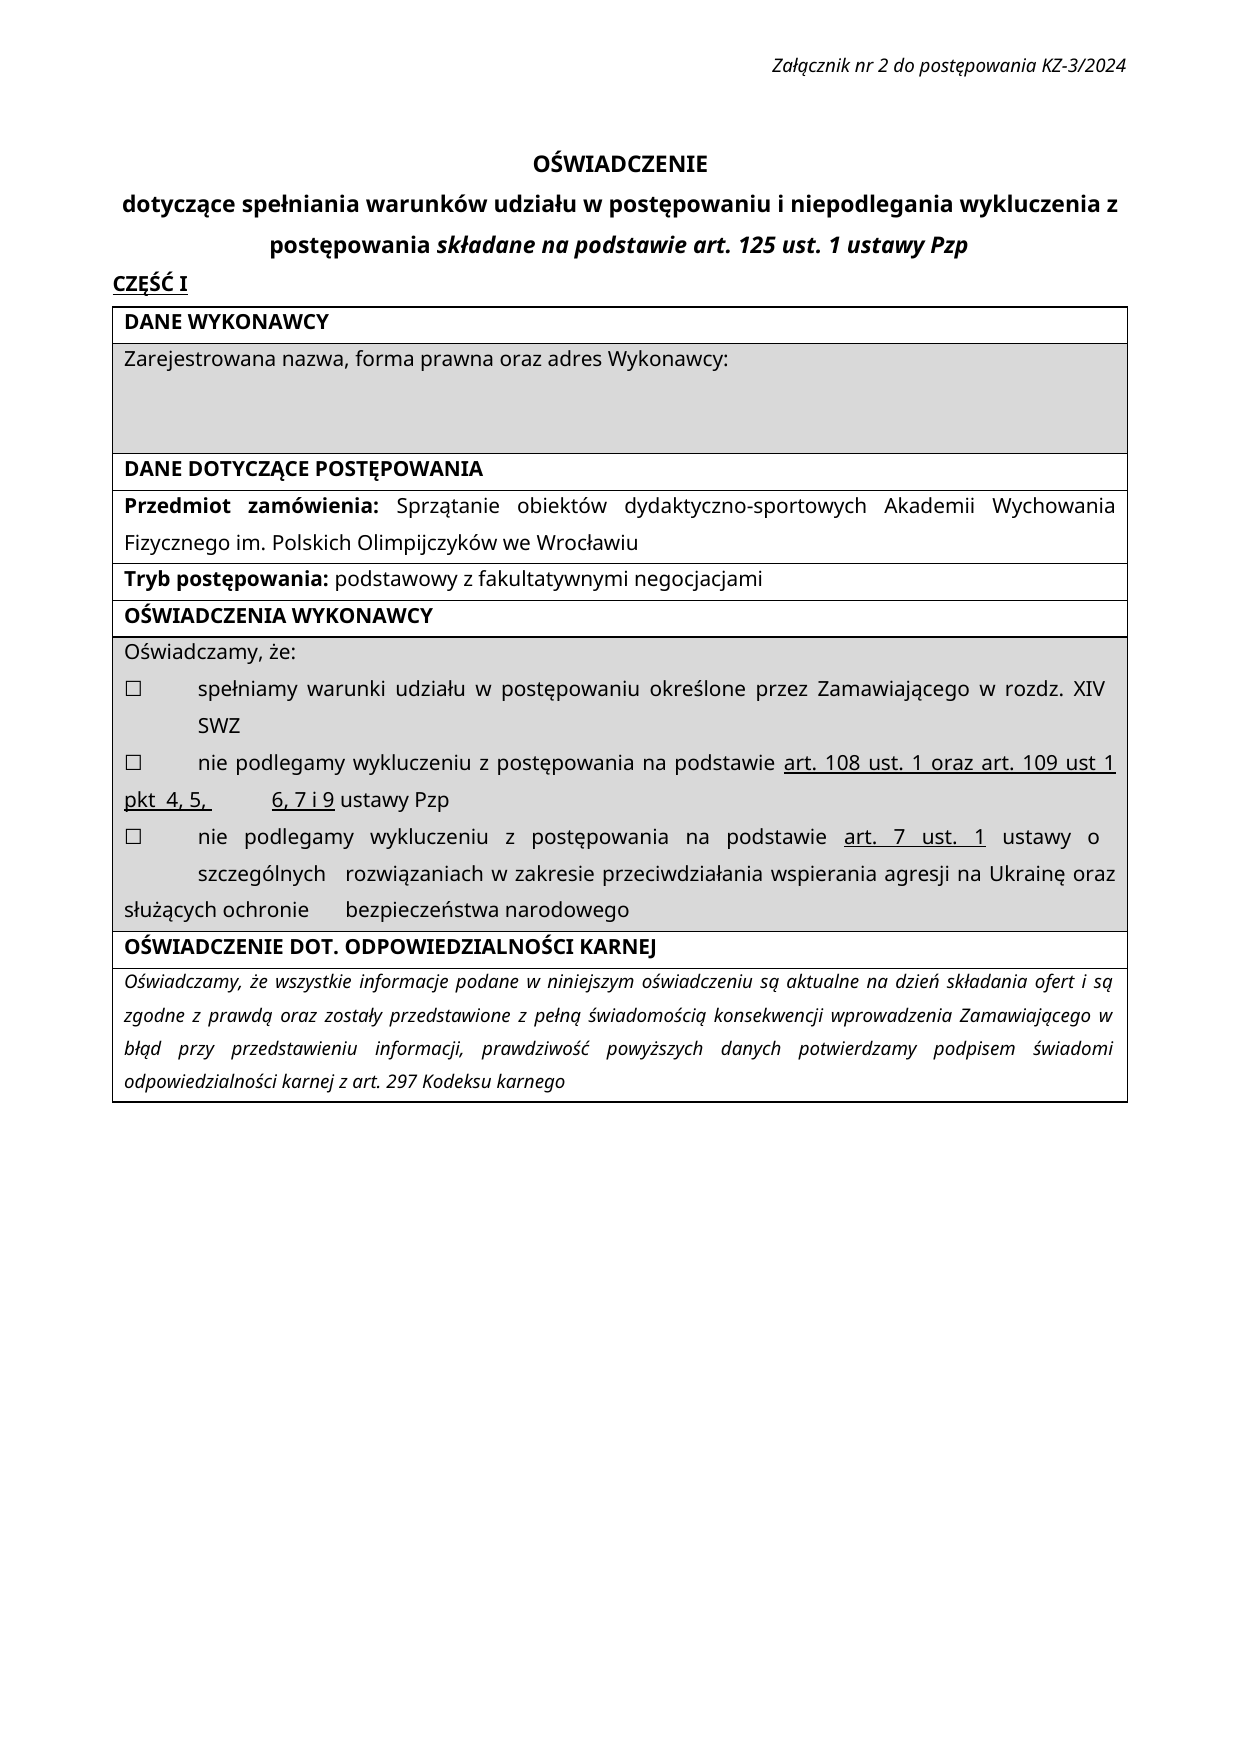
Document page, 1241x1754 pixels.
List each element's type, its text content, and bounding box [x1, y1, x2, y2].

text OŚWIADCZENIE [112, 148, 1128, 179]
text dotyczące spełniania warunków udziału w postępowaniu i niepodlegania wykluczenia z postępowania składane na podstawie art. 125 ust. 1 ustawy Pzp [112, 188, 1128, 260]
table_cell OŚWIADCZENIE DOT. ODPOWIEDZIALNOŚCI KARNEJ [113, 932, 1127, 968]
table_cell Zarejestrowana nazwa, forma prawna oraz adres Wykonawcy: [113, 344, 1127, 453]
table_cell Przedmiot zamówienia: Sprzątanie obiektów dydaktyczno-sportowych Akademii Wychowania Fizycznego im. Polskich Olimpijczyków we Wrocławiu [113, 491, 1127, 563]
table_cell Oświadczamy, że wszystkie informacje podane w niniejszym oświadczeniu są aktualne na dzień składania ofert i są zgodne z prawdą oraz zostały przedstawione z pełną świadomością konsekwencji wprowadzenia Zamawiającego w błąd przy przedstawieniu informacji, prawdziwość powyższych danych potwierdzamy podpisem świadomi odpowiedzialności karnej z art. 297 Kodeksu karnego [113, 969, 1127, 1101]
table_cell DANE DOTYCZĄCE POSTĘPOWANIA [113, 454, 1127, 490]
table_cell OŚWIADCZENIA WYKONAWCY [113, 601, 1127, 636]
table_header DANE WYKONAWCY [113, 308, 1127, 343]
table_cell Tryb postępowania: podstawowy z fakultatywnymi negocjacjami [113, 564, 1127, 600]
table_cell Oświadczamy, że: spełniamy warunki udziału w postępowaniu określone przez Zamawiającego w rozdz. XIV SWZ nie podlegamy wykluczeniu z postępowania na podstawie art. 108 ust. 1 oraz art. 109 ust 1 pkt 4, 5, 6, 7 i 9 ustawy Pzp nie podlegamy wykluczeniu z postępowania na podstawie art. 7 ust. 1 ustawy o szczególnych rozwiązaniach w zakresie przeciwdziałania wspierania agresji na Ukrainę oraz służących ochronie bezpieczeństwa narodowego [113, 638, 1127, 931]
text CZĘŚĆ I [112, 269, 1128, 298]
